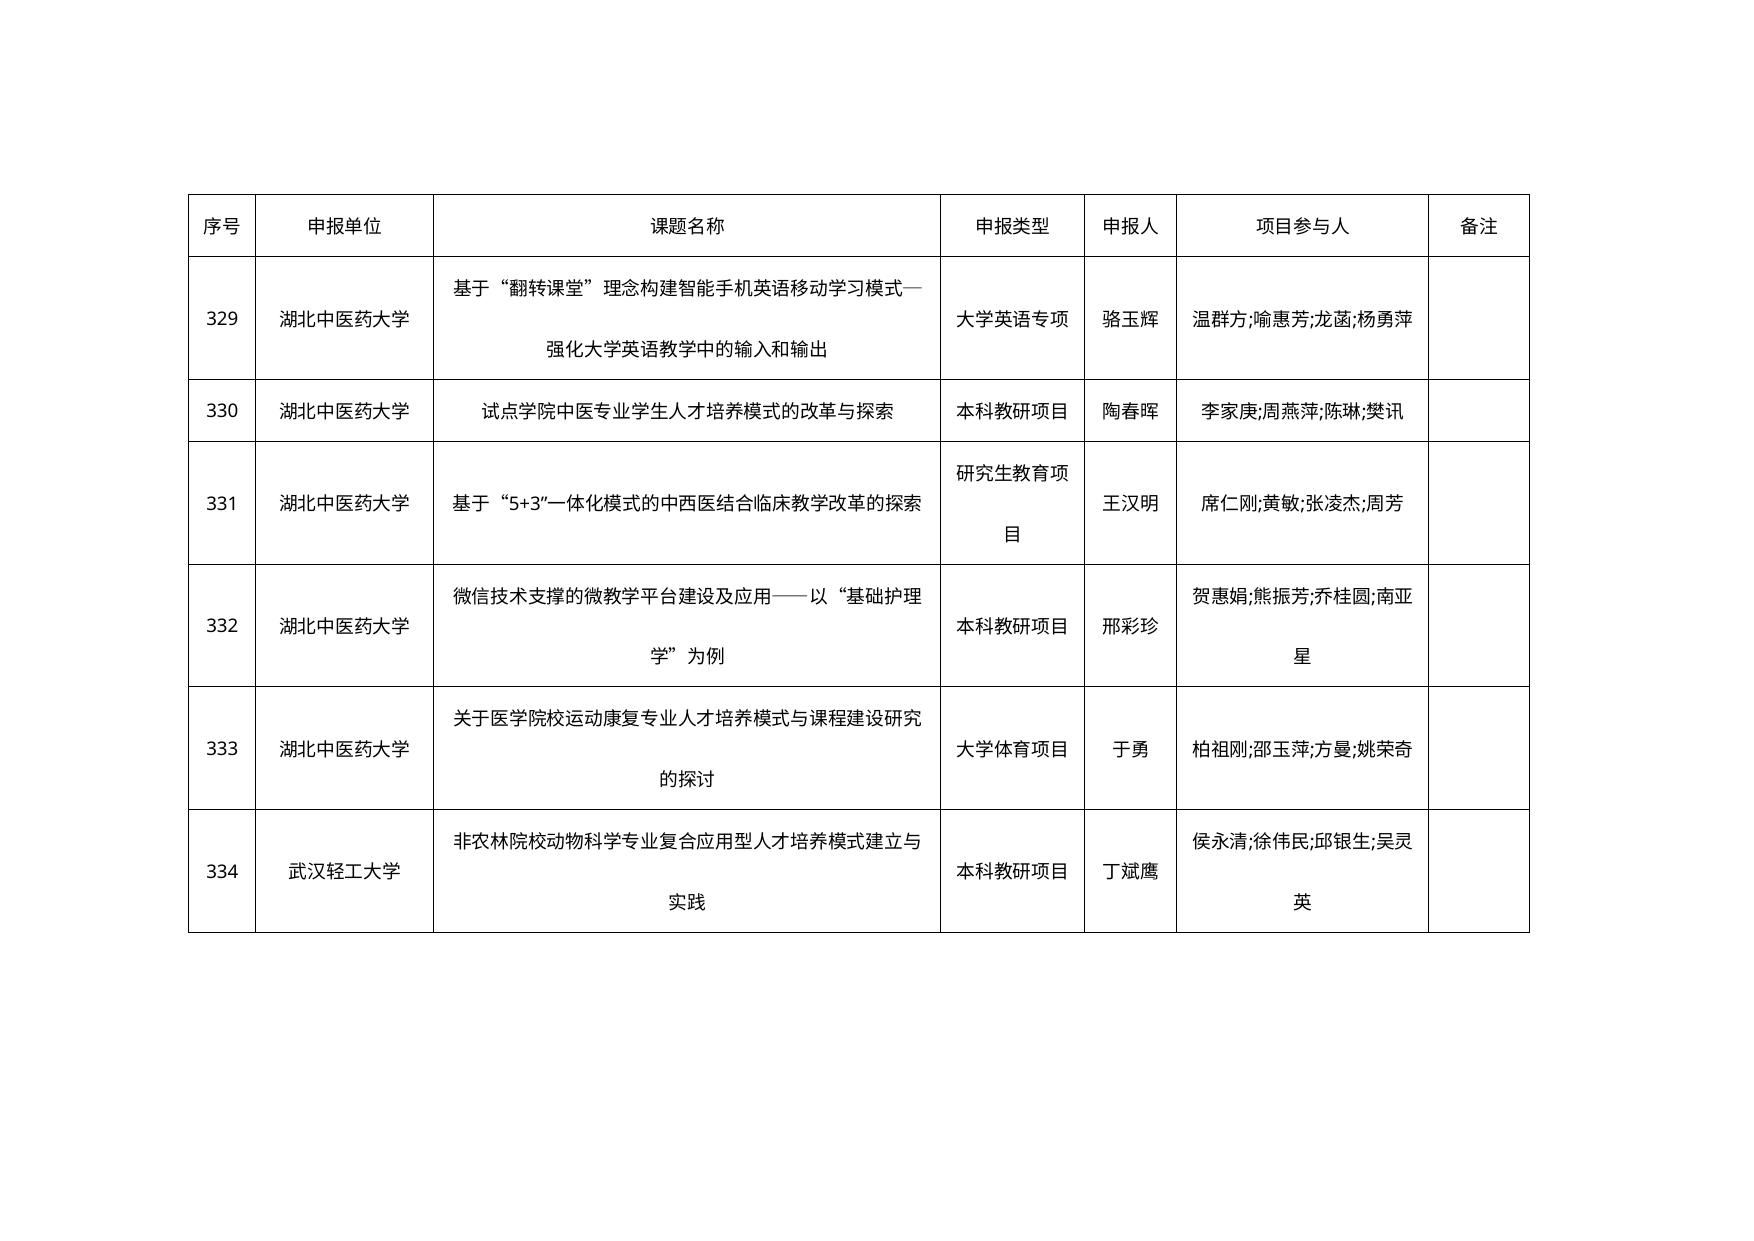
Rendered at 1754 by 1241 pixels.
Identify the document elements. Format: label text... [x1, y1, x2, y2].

table_cell 330 [189, 380, 255, 441]
table_cell 331 [189, 442, 255, 563]
table_cell [1429, 687, 1529, 809]
table_cell [1429, 565, 1529, 686]
table_cell 湖北中医药大学 [256, 565, 433, 686]
table_header 项目参与人 [1177, 195, 1428, 256]
table_header 序号 [189, 195, 255, 256]
table_cell 湖北中医药大学 [256, 380, 433, 441]
table_cell 陶春晖 [1085, 380, 1176, 441]
table_cell 王汉明 [1085, 442, 1176, 563]
table_cell 试点学院中医专业学生人才培养模式的改革与探索 [434, 380, 940, 441]
table_header 申报单位 [256, 195, 433, 256]
table_cell 基于“5+3”一体化模式的中西医结合临床教学改革的探索 [434, 442, 940, 563]
table_cell 334 [189, 810, 255, 932]
table_cell 湖北中医药大学 [256, 687, 433, 809]
table_cell 武汉轻工大学 [256, 810, 433, 932]
table_cell 基于“翻转课堂”理念构建智能手机英语移动学习模式─强化大学英语教学中的输入和输出 [434, 257, 940, 379]
table_cell 湖北中医药大学 [256, 442, 433, 563]
table_cell [1429, 257, 1529, 379]
table_cell 332 [189, 565, 255, 686]
table_cell 关于医学院校运动康复专业人才培养模式与课程建设研究的探讨 [434, 687, 940, 809]
table_cell 研究生教育项目 [941, 442, 1084, 563]
table_cell [1429, 380, 1529, 441]
table_cell 贺惠娟;熊振芳;乔桂圆;南亚星 [1177, 565, 1428, 686]
table_cell 丁斌鹰 [1085, 810, 1176, 932]
table_cell 于勇 [1085, 687, 1176, 809]
table_cell 柏祖刚;邵玉萍;方曼;姚荣奇 [1177, 687, 1428, 809]
table_cell 微信技术支撑的微教学平台建设及应用——以“基础护理学”为例 [434, 565, 940, 686]
table_cell 席仁刚;黄敏;张凌杰;周芳 [1177, 442, 1428, 563]
table_cell 李家庚;周燕萍;陈琳;樊讯 [1177, 380, 1428, 441]
table_cell 333 [189, 687, 255, 809]
table_cell 侯永清;徐伟民;邱银生;吴灵英 [1177, 810, 1428, 932]
table_cell 本科教研项目 [941, 810, 1084, 932]
table_cell [1429, 442, 1529, 563]
table_cell 329 [189, 257, 255, 379]
table_header 申报类型 [941, 195, 1084, 256]
table_cell 本科教研项目 [941, 380, 1084, 441]
table_cell 邢彩珍 [1085, 565, 1176, 686]
table_cell 非农林院校动物科学专业复合应用型人才培养模式建立与实践 [434, 810, 940, 932]
table_header 申报人 [1085, 195, 1176, 256]
table_header 课题名称 [434, 195, 940, 256]
table_cell 本科教研项目 [941, 565, 1084, 686]
table_cell 骆玉辉 [1085, 257, 1176, 379]
table_cell 大学英语专项 [941, 257, 1084, 379]
table_header 备注 [1429, 195, 1529, 256]
table_cell [1429, 810, 1529, 932]
table_cell 温群方;喻惠芳;龙菡;杨勇萍 [1177, 257, 1428, 379]
table_cell 大学体育项目 [941, 687, 1084, 809]
table_cell 湖北中医药大学 [256, 257, 433, 379]
